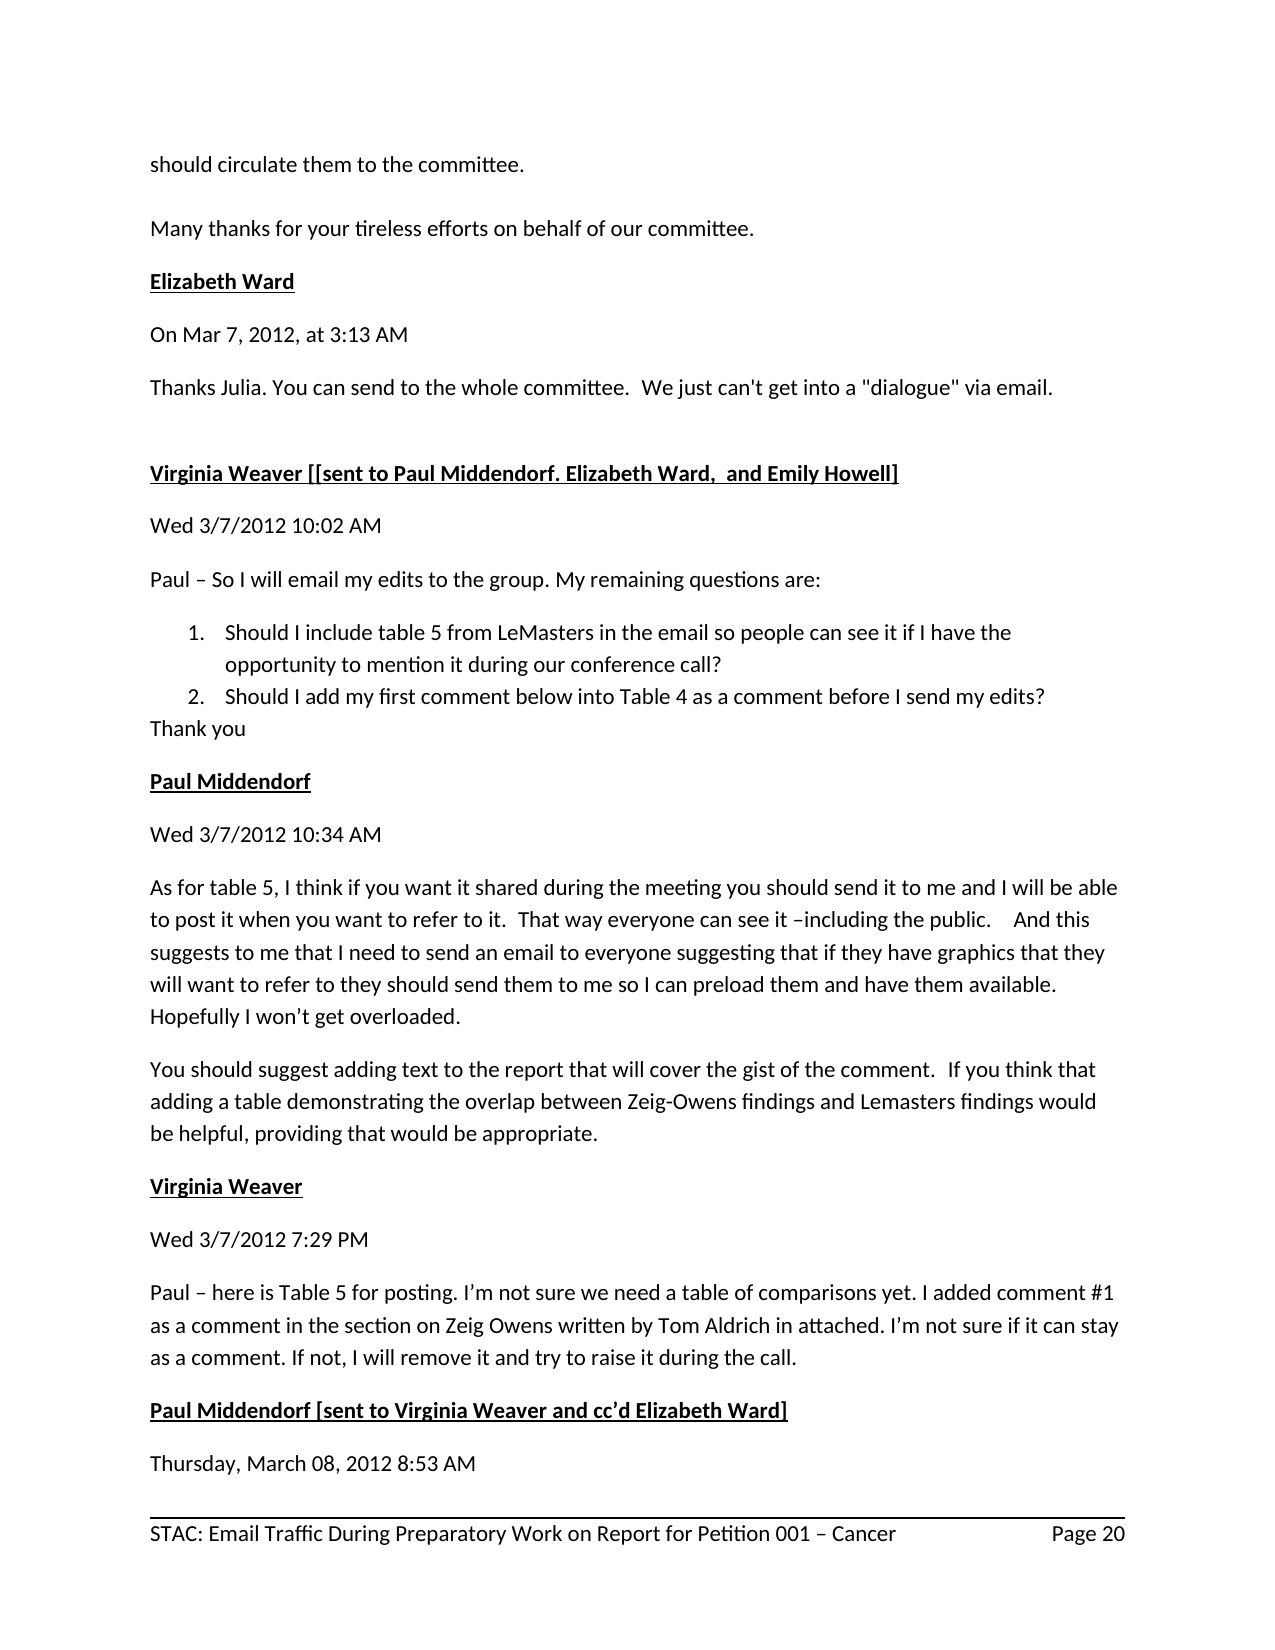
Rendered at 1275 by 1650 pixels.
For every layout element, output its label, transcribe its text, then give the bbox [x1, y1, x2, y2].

text Thanks Julia. You can send to the whole committee. We just can't get into a "dialogue" via email. [150, 373, 1125, 401]
text Wed 3/7/2012 10:02 AM [150, 512, 1125, 540]
text Paul – So I will email my edits to the group. My remaining questions are: [150, 565, 1125, 593]
text Virginia Weaver [150, 1172, 1125, 1201]
text Thursday, March 08, 2012 8:53 AM [150, 1449, 1125, 1477]
list Should I include table 5 from LeMasters in the email so people can see it if I have the opportunity to mention it during our conference call? [187, 618, 1125, 678]
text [150, 150, 1125, 242]
text Paul Middendorf [sent to Virginia Weaver and cc’d Elizabeth Ward] [150, 1396, 1125, 1424]
text Wed 3/7/2012 7:29 PM [150, 1226, 1125, 1253]
text On Mar 7, 2012, at 3:13 AM [150, 320, 1125, 348]
text Wed 3/7/2012 10:34 AM [150, 820, 1125, 848]
text Paul Middendorf [150, 767, 1125, 795]
list Should I add my first comment below into Table 4 as a comment before I send my edits? [187, 682, 1125, 710]
text Paul – here is Table 5 for posting. I’m not sure we need a table of comparisons yet. I added comment #1 as a comment in the section on Zeig Owens written by Tom Aldrich in attached. I’m not sure if it can stay as a comment. If not, I will remove it and try to raise it during the call. [150, 1278, 1125, 1371]
text Thank you [150, 714, 1125, 742]
text As for table 5, I think if you want it shared during the meeting you should send it to me and I will be able to post it when you want to refer to it. That way everyone can see it –including the public. And this suggests to me that I need to send an email to everyone suggesting that if they have graphics that they will want to refer to they should send them to me so I can preload them and have them available. Hopefully I won’t get overloaded. [150, 873, 1125, 1030]
text You should suggest adding text to the report that will cover the gist of the comment. If you think that adding a table demonstrating the overlap between Zeig-Owens findings and Lemasters findings would be helpful, providing that would be appropriate. [150, 1055, 1125, 1147]
text Virginia Weaver [[sent to Paul Middendorf. Elizabeth Ward, and Emily Howell] [150, 426, 1125, 487]
text Elizabeth Ward [150, 267, 1125, 295]
